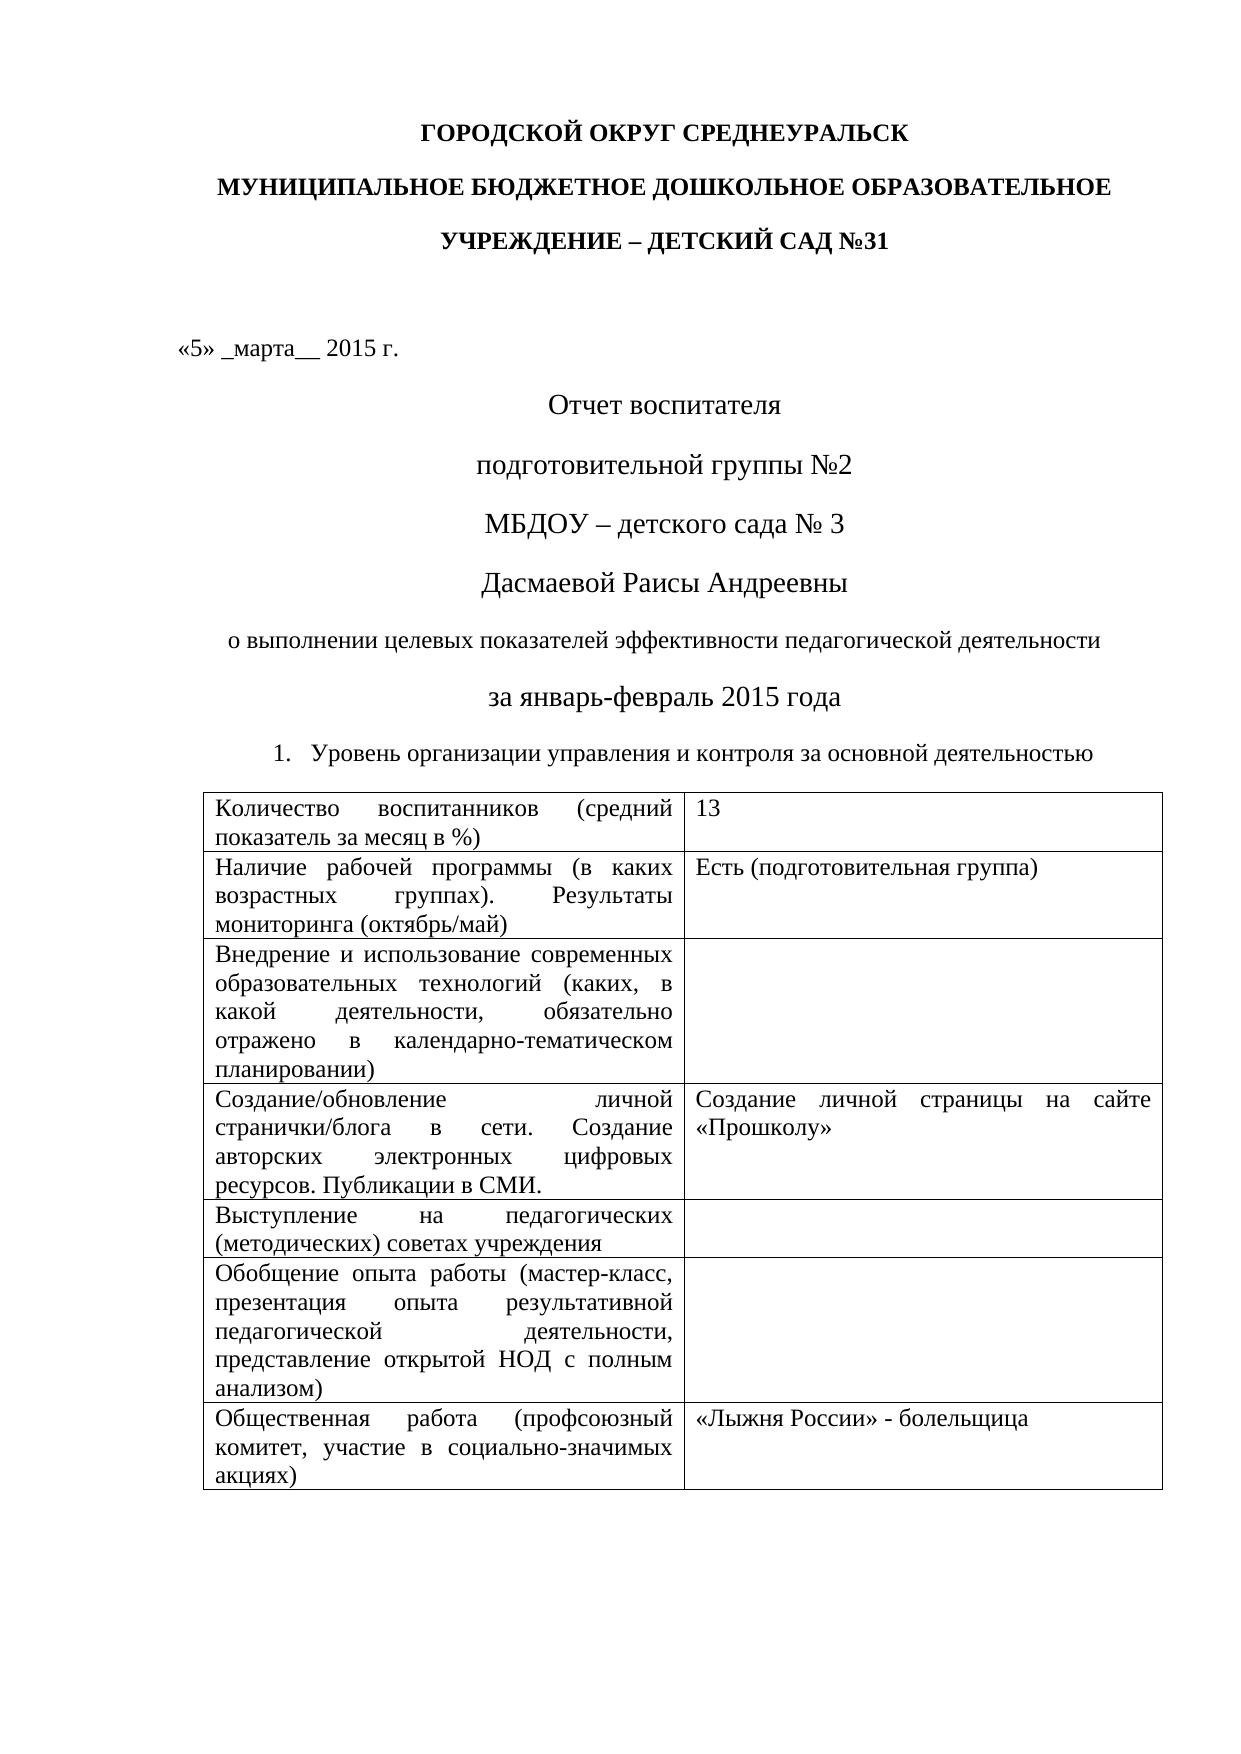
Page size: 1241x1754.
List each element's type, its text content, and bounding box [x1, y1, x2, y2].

text о выполнении целевых показателей эффективности педагогической деятельности [177, 625, 1152, 654]
table_header 13 [685, 793, 1162, 851]
text ГОРОДСКОЙ ОКРУГ СРЕДНЕУРАЛЬСК [177, 118, 1152, 147]
list Уровень организации управления и контроля за основной деятельностью [215, 738, 1152, 767]
text Дасмаевой Раисы Андреевны [177, 566, 1152, 599]
text за январь-февраль 2015 года [177, 679, 1152, 712]
table_cell Внедрение и использование современных образовательных технологий (каких, в какой деятельности, обязательно отражено в календарно-тематическом планировании) [204, 939, 684, 1083]
table_cell Наличие рабочей программы (в каких возрастных группах). Результаты мониторинга (октябрь/май) [204, 852, 684, 938]
table_header Количество воспитанников (средний показатель за месяц в %) [204, 793, 684, 851]
table_cell [685, 939, 1162, 1083]
text Отчет воспитателя [177, 387, 1152, 421]
table_cell Выступление на педагогических (методических) советах учреждения [204, 1200, 684, 1257]
table_cell Общественная работа (профсоюзный комитет, участие в социально-значимых акциях) [204, 1403, 684, 1489]
table_cell Создание/обновление личной странички/блога в сети. Создание авторских электронных цифровых ресурсов. Публикации в СМИ. [204, 1084, 684, 1199]
text подготовительной группы №2 [177, 447, 1152, 480]
table_cell Создание личной страницы на сайте «Прошколу» [685, 1084, 1162, 1199]
text МУНИЦИПАЛЬНОЕ БЮДЖЕТНОЕ ДОШКОЛЬНОЕ ОБРАЗОВАТЕЛЬНОЕ [177, 172, 1152, 201]
text УЧРЕЖДЕНИЕ – ДЕТСКИЙ САД №31 [177, 226, 1152, 254]
table_cell [685, 1200, 1162, 1257]
table_cell Есть (подготовительная группа) [685, 852, 1162, 938]
text «5» _марта__ 2015 г. [177, 333, 1152, 362]
table_cell [685, 1258, 1162, 1402]
table_cell Обобщение опыта работы (мастер-класс, презентация опыта результативной педагогической деятельности, представление открытой НОД с полным анализом) [204, 1258, 684, 1402]
table_cell «Лыжня России» - болельщица [685, 1403, 1162, 1489]
text МБДОУ – детского сада № 3 [177, 506, 1152, 540]
